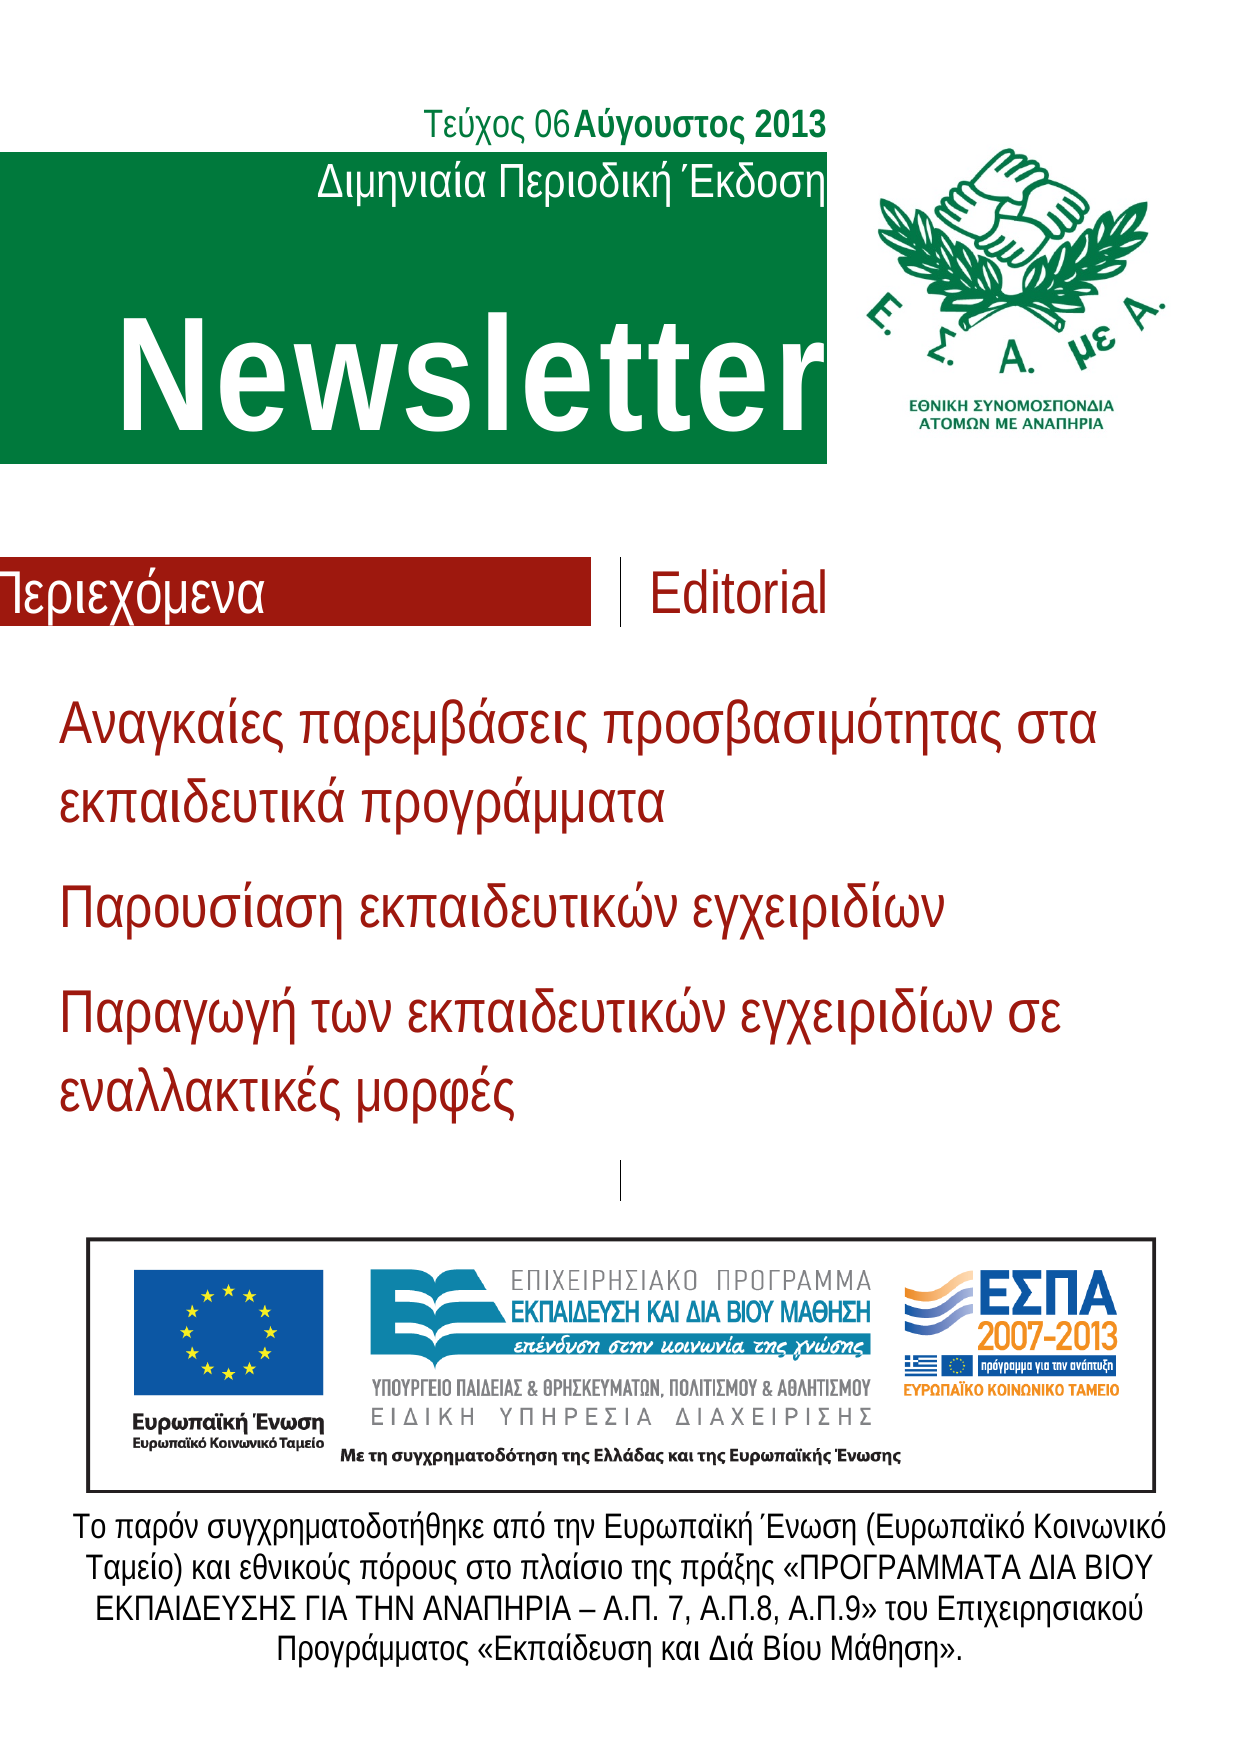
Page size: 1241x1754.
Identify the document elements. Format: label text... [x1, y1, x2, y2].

text Παρουσίαση εκπαιδευτικών εγχειριδίων [59, 871, 1181, 940]
text Το παρόν συγχρηματοδοτήθηκε από την Ευρωπαϊκή Ένωση (Ευρωπαϊκό Κοινωνικό Ταμείο) και εθνικούς πόρους στο πλαίσιο της πράξης «ΠΡΟΓΡΑΜΜΑΤΑ ΔΙΑ ΒΙΟΥ ΕΚΠΑΙΔΕΥΣΗΣ ΓΙΑ ΤΗΝ ΑΝΑΠΗΡΙΑ – Α.Π. 7, Α.Π.8, Α.Π.9» του Επιχειρησιακού Προγράμματος «Εκπαίδευση και Διά Βίου Μάθηση». [59, 1506, 1181, 1668]
text Τεύχος 06 Αύγουστος 2013 [59, 100, 827, 146]
picture [856, 100, 1171, 438]
picture [76, 1231, 1164, 1493]
text Αναγκαίες παρεμβάσεις προσβασιμότητας στα εκπαιδευτικά προγράμματα [59, 686, 1181, 836]
text Newsletter [0, 278, 827, 464]
text Περιεχόμενα [0, 557, 591, 626]
text Παραγωγή των εκπαιδευτικών εγχειριδίων σε εναλλακτικές μορφές [59, 976, 1181, 1124]
text Διμηνιαία Περιοδική Έκδοση [0, 152, 827, 207]
text Editorial [649, 557, 1181, 626]
